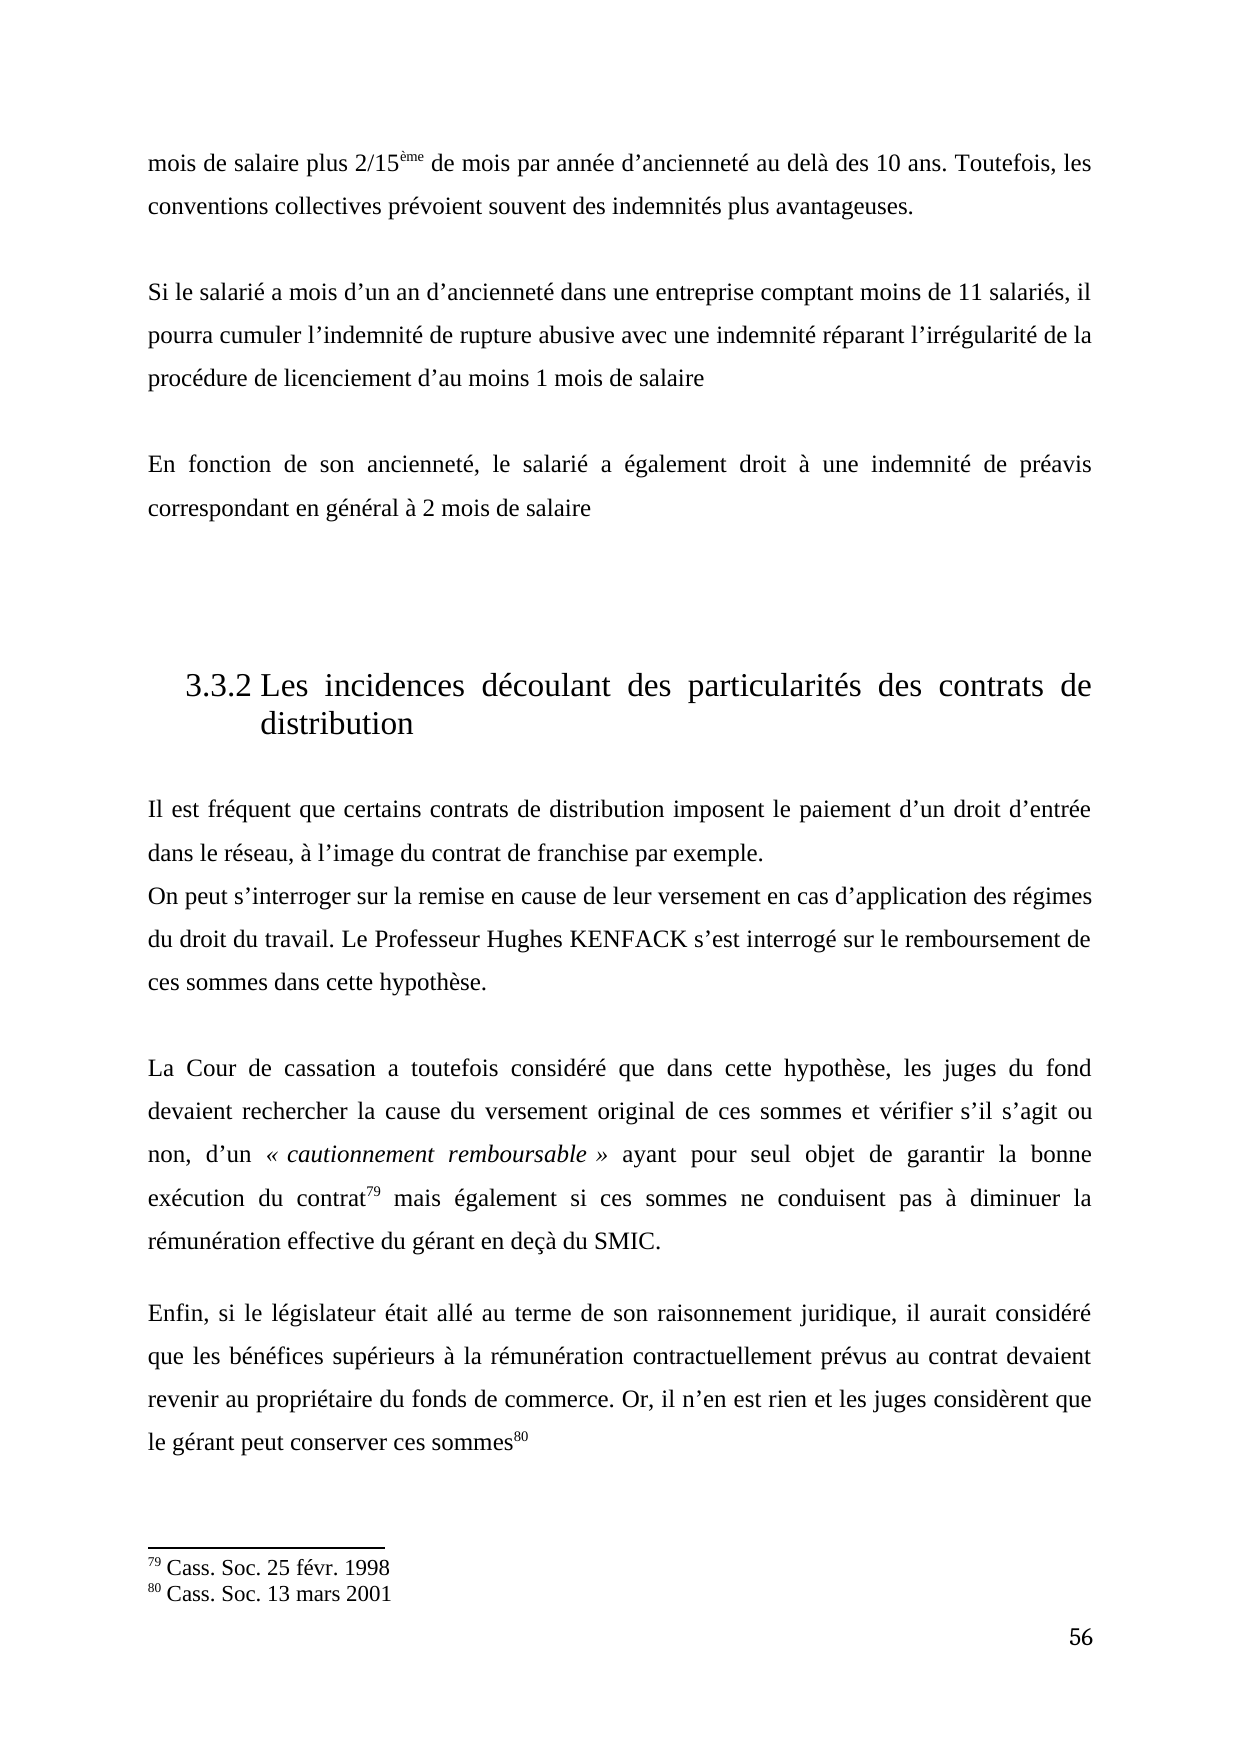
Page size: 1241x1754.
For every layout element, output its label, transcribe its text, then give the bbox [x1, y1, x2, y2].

text Enfin, si le législateur était allé au terme de son raisonnement juridique, il aurait considéré que les bénéfices supérieurs à la rémunération contractuellement prévus au contrat devaient revenir au propriétaire du fonds de commerce. Or, il n’en est rien et les juges considèrent que le gérant peut conserver ces sommes [148, 1298, 1093, 1456]
text On peut s’interroger sur la remise en cause de leur versement en cas d’application des régimes du droit du travail. Le Professeur Hughes KENFACK s’est interrogé sur le remboursement de ces sommes dans cette hypothèse. [148, 881, 1093, 996]
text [148, 148, 1093, 219]
text En fonction de son ancienneté, le salarié a également droit à une indemnité de préavis correspondant en général à 2 mois de salaire [148, 449, 1093, 521]
text Il est fréquent que certains contrats de distribution imposent le paiement d’un droit d’entrée dans le réseau, à l’image du contrat de franchise par exemple. [148, 794, 1093, 866]
text Si le salarié a mois d’un an d’ancienneté dans une entreprise comptant moins de 11 salariés, il pourra cumuler l’indemnité de rupture abusive avec une indemnité réparant l’irrégularité de la procédure de licenciement d’au moins 1 mois de salaire [148, 277, 1093, 392]
text Les incidences découlant des particularités des contrats de distribution [185, 665, 1093, 742]
text La Cour de cassation a toutefois considéré que dans cette hypothèse, les juges du fond devaient rechercher la cause du versement original de ces sommes et vérifier s’il s’agit ou non, d’un « cautionnement remboursable » ayant pour seul objet de garantir la bonne exécution du contrat mais également si ces sommes ne conduisent pas à diminuer la rémunération effective du gérant en deçà du SMIC. [148, 1053, 1093, 1254]
